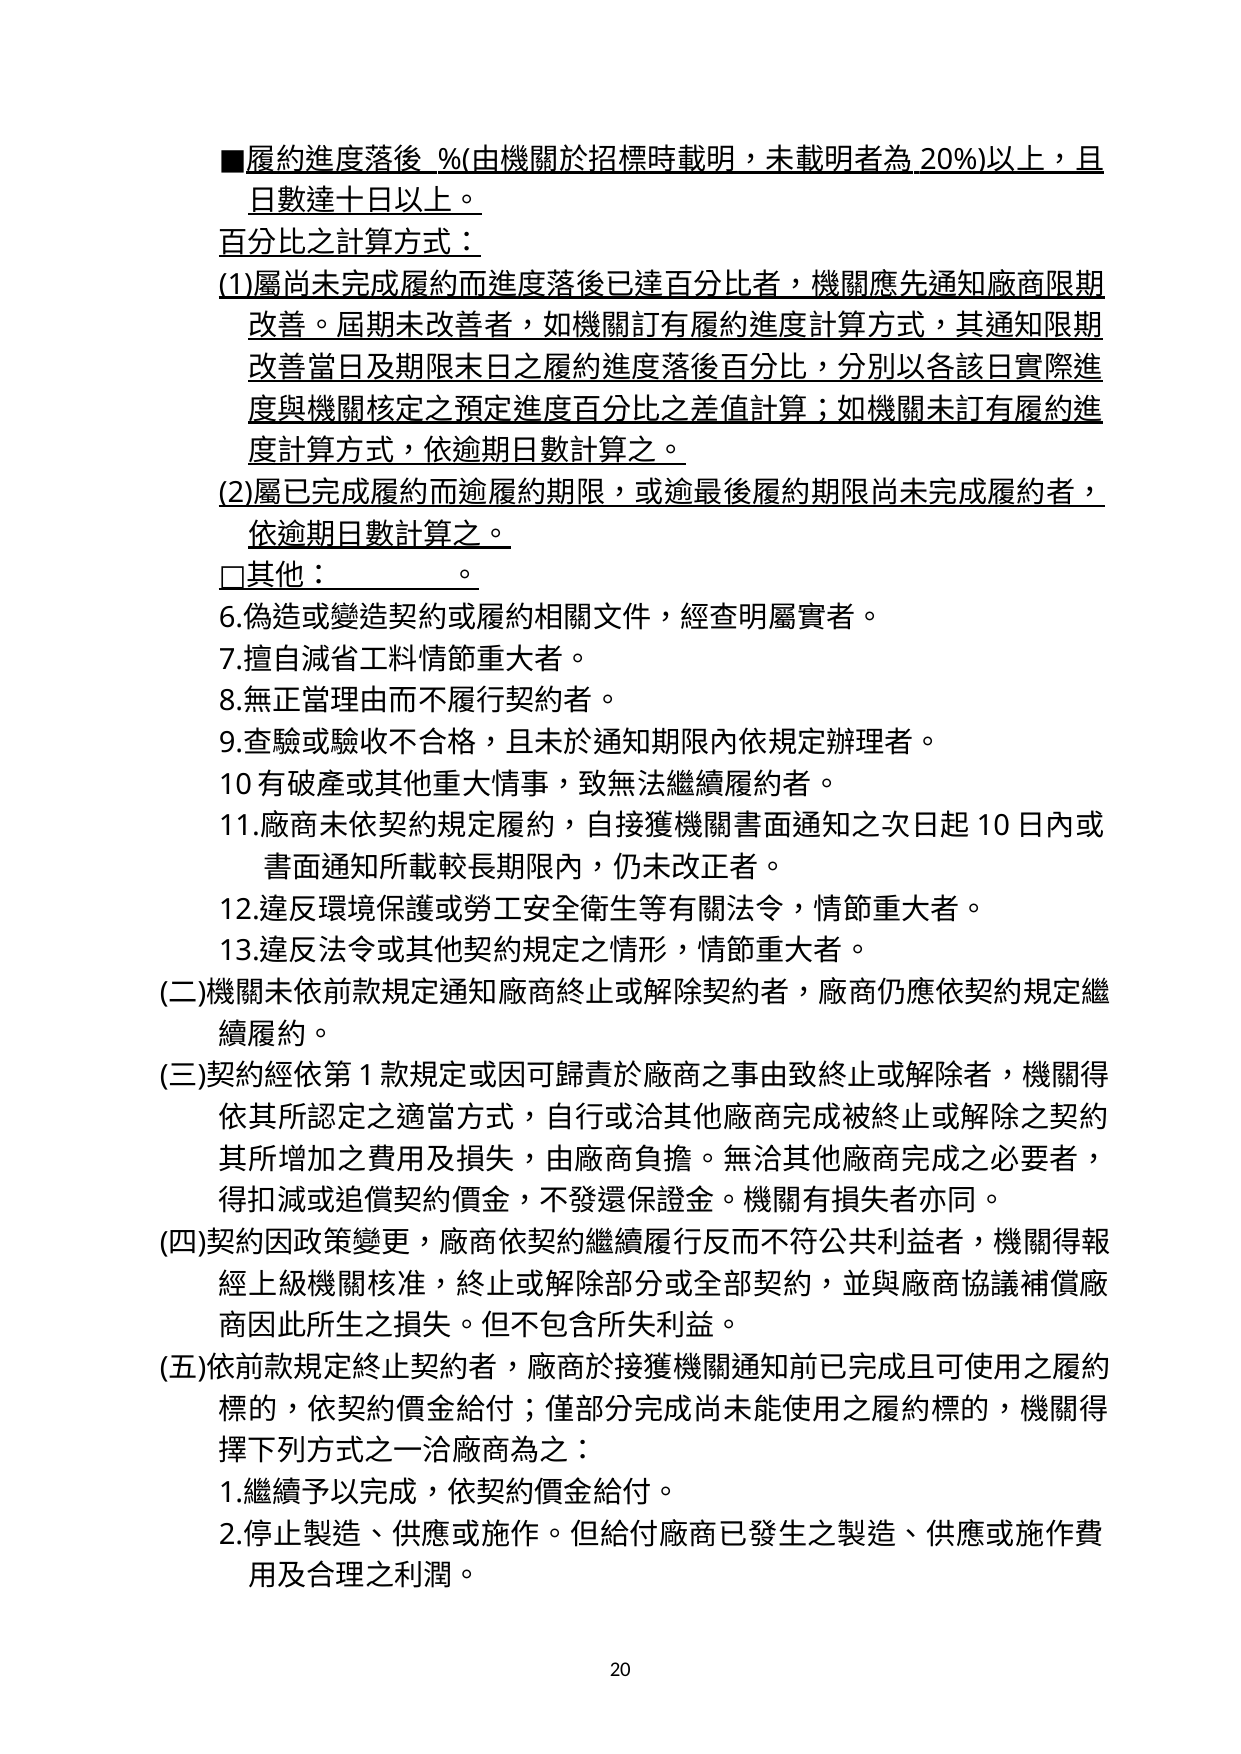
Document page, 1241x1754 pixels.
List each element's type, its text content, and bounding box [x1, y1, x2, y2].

text 12.違反環境保護或勞工安全衛生等有關法令，情節重大者。 [218, 886, 1104, 927]
text 百分比之計算方式： [218, 219, 1104, 261]
text 10有破產或其他重大情事，致無法繼續履約者。 [218, 761, 1104, 802]
text (五)依前款規定終止契約者，廠商於接獲機關通知前已完成且可使用之履約標的，依契約價金給付；僅部分完成尚未能使用之履約標的，機關得擇下列方式之一洽廠商為之： [159, 1344, 1110, 1469]
text (四)契約因政策變更，廠商依契約繼續履行反而不符公共利益者，機關得報經上級機關核准，終止或解除部分或全部契約，並與廠商協議補償廠商因此所生之損失。但不包含所失利益。 [159, 1219, 1110, 1344]
text ■履約進度落後 %(由機關於招標時載明，未載明者為20%)以上，且日數達十日以上。 [218, 136, 1104, 219]
text 2.停止製造、供應或施作。但給付廠商已發生之製造、供應或施作費用及合理之利潤。 [218, 1511, 1104, 1594]
text (1)屬尚未完成履約而進度落後已達百分比者，機關應先通知廠商限期改善。屆期未改善者，如機關訂有履約進度計算方式，其通知限期改善當日及期限末日之履約進度落後百分比，分別以各該日實際進度與機關核定之預定進度百分比之差值計算；如機關未訂有履約進度計算方式，依逾期日數計算之。 [218, 297, 1104, 469]
text 6.偽造或變造契約或履約相關文件，經查明屬實者。 [218, 594, 1104, 636]
text 7.擅自減省工料情節重大者。 [218, 636, 1104, 677]
text 13.違反法令或其他契約規定之情形，情節重大者。 [218, 927, 1104, 969]
text □其他： 。 [218, 552, 1104, 594]
text (2)屬已完成履約而逾履約期限，或逾最後履約期限尚未完成履約者，依逾期日數計算之。 [218, 506, 1104, 552]
text 9.查驗或驗收不合格，且未於通知期限內依規定辦理者。 [218, 719, 1104, 761]
text (2)屬已完成履約而逾履約期限，或逾最後履約期限尚未完成履約者，依逾期日數計算之。 [218, 469, 1104, 505]
text (二)機關未依前款規定通知廠商終止或解除契約者，廠商仍應依契約規定繼續履約。 [159, 969, 1110, 1052]
text (1)屬尚未完成履約而進度落後已達百分比者，機關應先通知廠商限期改善。屆期未改善者，如機關訂有履約進度計算方式，其通知限期改善當日及期限末日之履約進度落後百分比，分別以各該日實際進度與機關核定之預定進度百分比之差值計算；如機關未訂有履約進度計算方式，依逾期日數計算之。 [218, 261, 1104, 296]
text 8.無正當理由而不履行契約者。 [218, 677, 1104, 719]
text 1.繼續予以完成，依契約價金給付。 [218, 1469, 1104, 1511]
text (三)契約經依第1款規定或因可歸責於廠商之事由致終止或解除者，機關得依其所認定之適當方式，自行或洽其他廠商完成被終止或解除之契約；其所增加之費用及損失，由廠商負擔。無洽其他廠商完成之必要者，得扣減或追償契約價金，不發還保證金。機關有損失者亦同。 [159, 1052, 1110, 1219]
text 11.廠商未依契約規定履約，自接獲機關書面通知之次日起10日內或書面通知所載較長期限內，仍未改正者。 [218, 802, 1104, 886]
